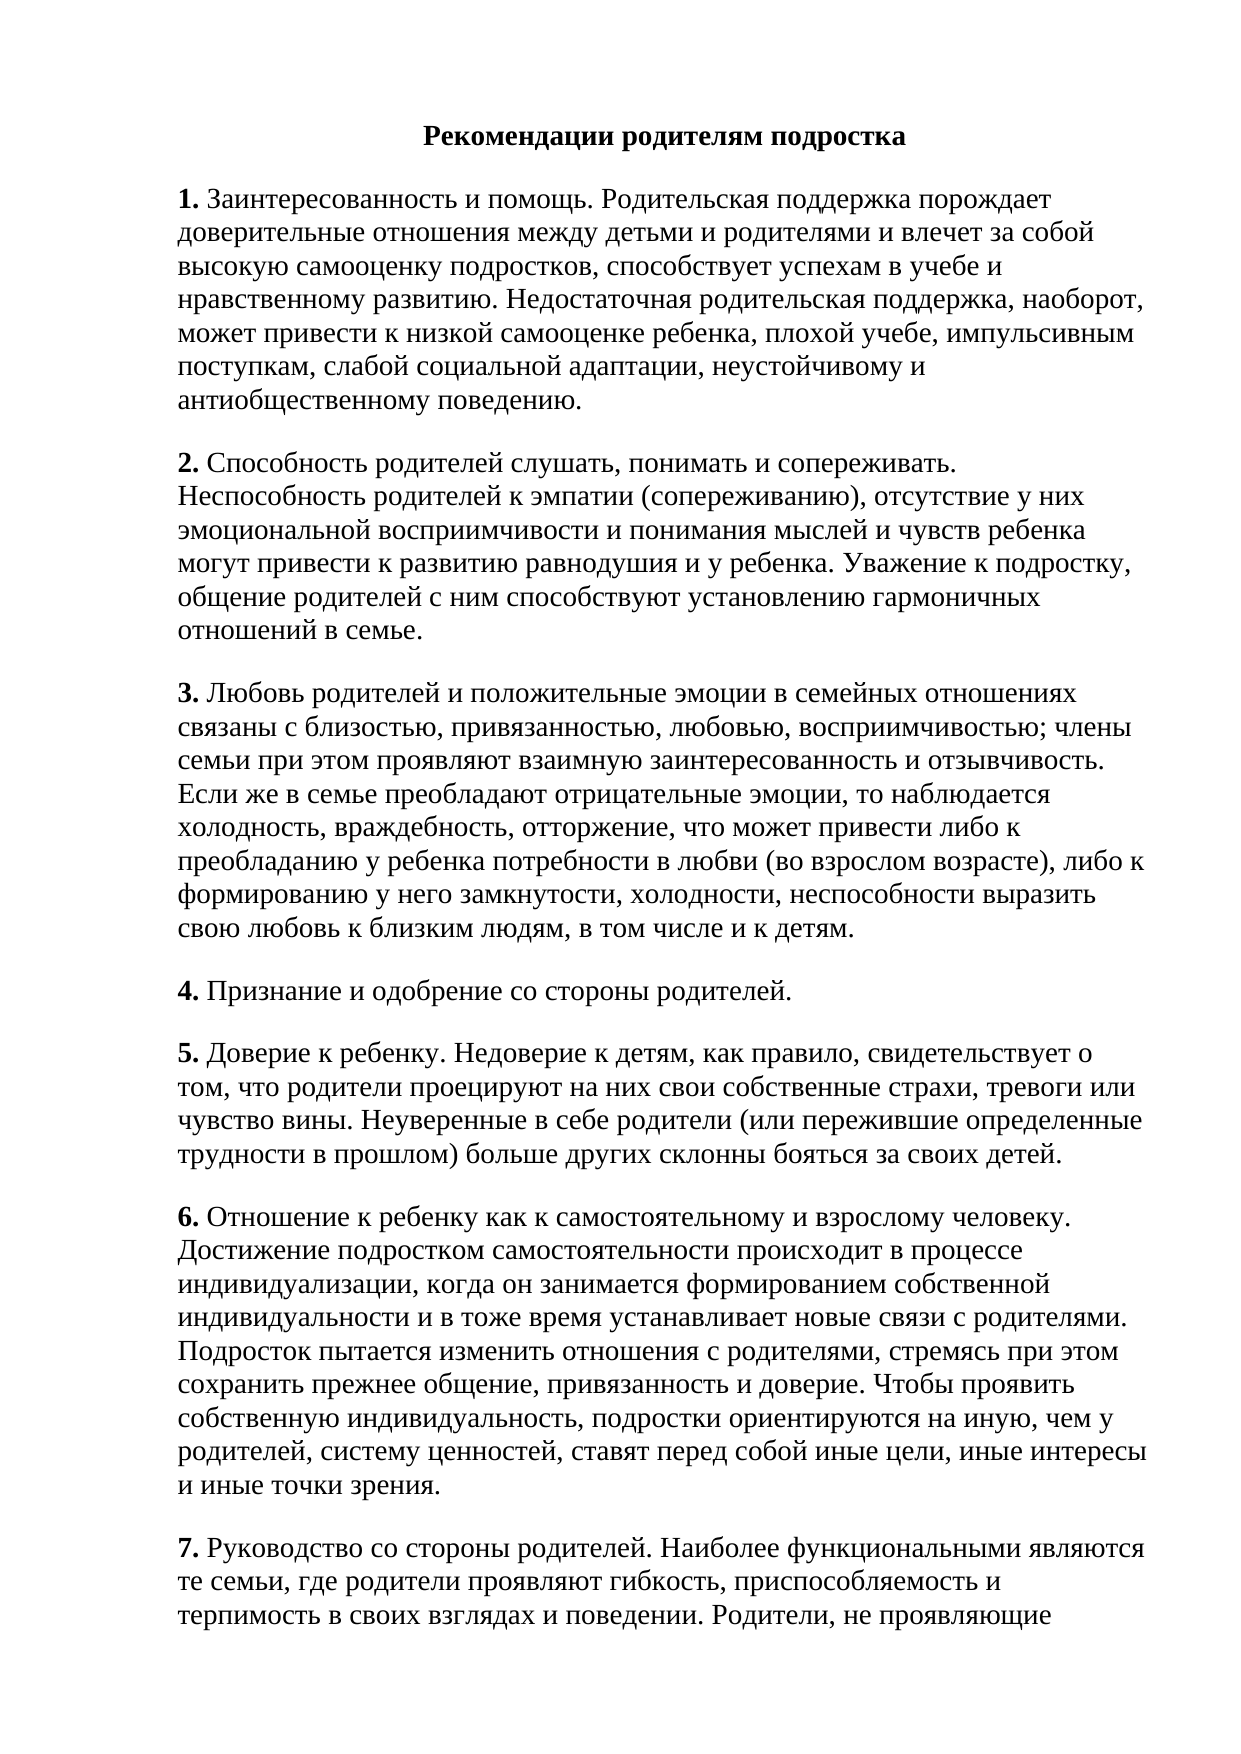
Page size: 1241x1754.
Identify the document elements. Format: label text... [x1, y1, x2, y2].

text Рекомендации родителям подростка [177, 118, 1152, 152]
text 1. Заинтересованность и помощь. Родительская поддержка порождает доверительные отношения между детьми и родителями и влечет за собой высокую самооценку подростков, способствует успехам в учебе и нравственному развитию. Недостаточная родительская поддержка, наоборот, может привести к низкой самооценке ребенка, плохой учебе, импульсивным поступкам, слабой социальной адаптации, неустойчивому и антиобщественному поведению. [177, 181, 1152, 416]
text 6. Отношение к ребенку как к самостоятельному и взрослому человеку. Достижение подростком самостоятельности происходит в процессе индивидуализации, когда он занимается формированием собственной индивидуальности и в тоже время устанавливает новые связи с родителями. Подросток пытается изменить отношения с родителями, стремясь при этом сохранить прежнее общение, привязанность и доверие. Чтобы проявить собственную индивидуальность, подростки ориентируются на иную, чем у родителей, систему ценностей, ставят перед собой иные цели, иные интересы и иные точки зрения. [177, 1199, 1152, 1501]
text 3. Любовь родителей и положительные эмоции в семейных отношениях связаны с близостью, привязанностью, любовью, восприимчивостью; члены семьи при этом проявляют взаимную заинтересованность и отзывчивость. Если же в семье преобладают отрицательные эмоции, то наблюдается холодность, враждебность, отторжение, что может привести либо к преобладанию у ребенка потребности в любви (во взрослом возрасте), либо к формированию у него замкнутости, холодности, неспособности выразить свою любовь к близким людям, в том числе и к детям. [177, 675, 1152, 943]
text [177, 1530, 1152, 1630]
text 5. Доверие к ребенку. Недоверие к детям, как правило, свидетельствует о том, что родители проецируют на них свои собственные страхи, тревоги или чувство вины. Неуверенные в себе родители (или пережившие определенные трудности в прошлом) больше других склонны бояться за своих детей. [177, 1035, 1152, 1169]
text 2. Способность родителей слушать, понимать и сопереживать. Неспособность родителей к эмпатии (сопереживанию), отсутствие у них эмоциональной восприимчивости и понимания мыслей и чувств ребенка могут привести к развитию равнодушия и у ребенка. Уважение к подростку, общение родителей с ним способствуют установлению гармоничных отношений в семье. [177, 445, 1152, 646]
text 4. Признание и одобрение со стороны родителей. [177, 973, 1152, 1006]
